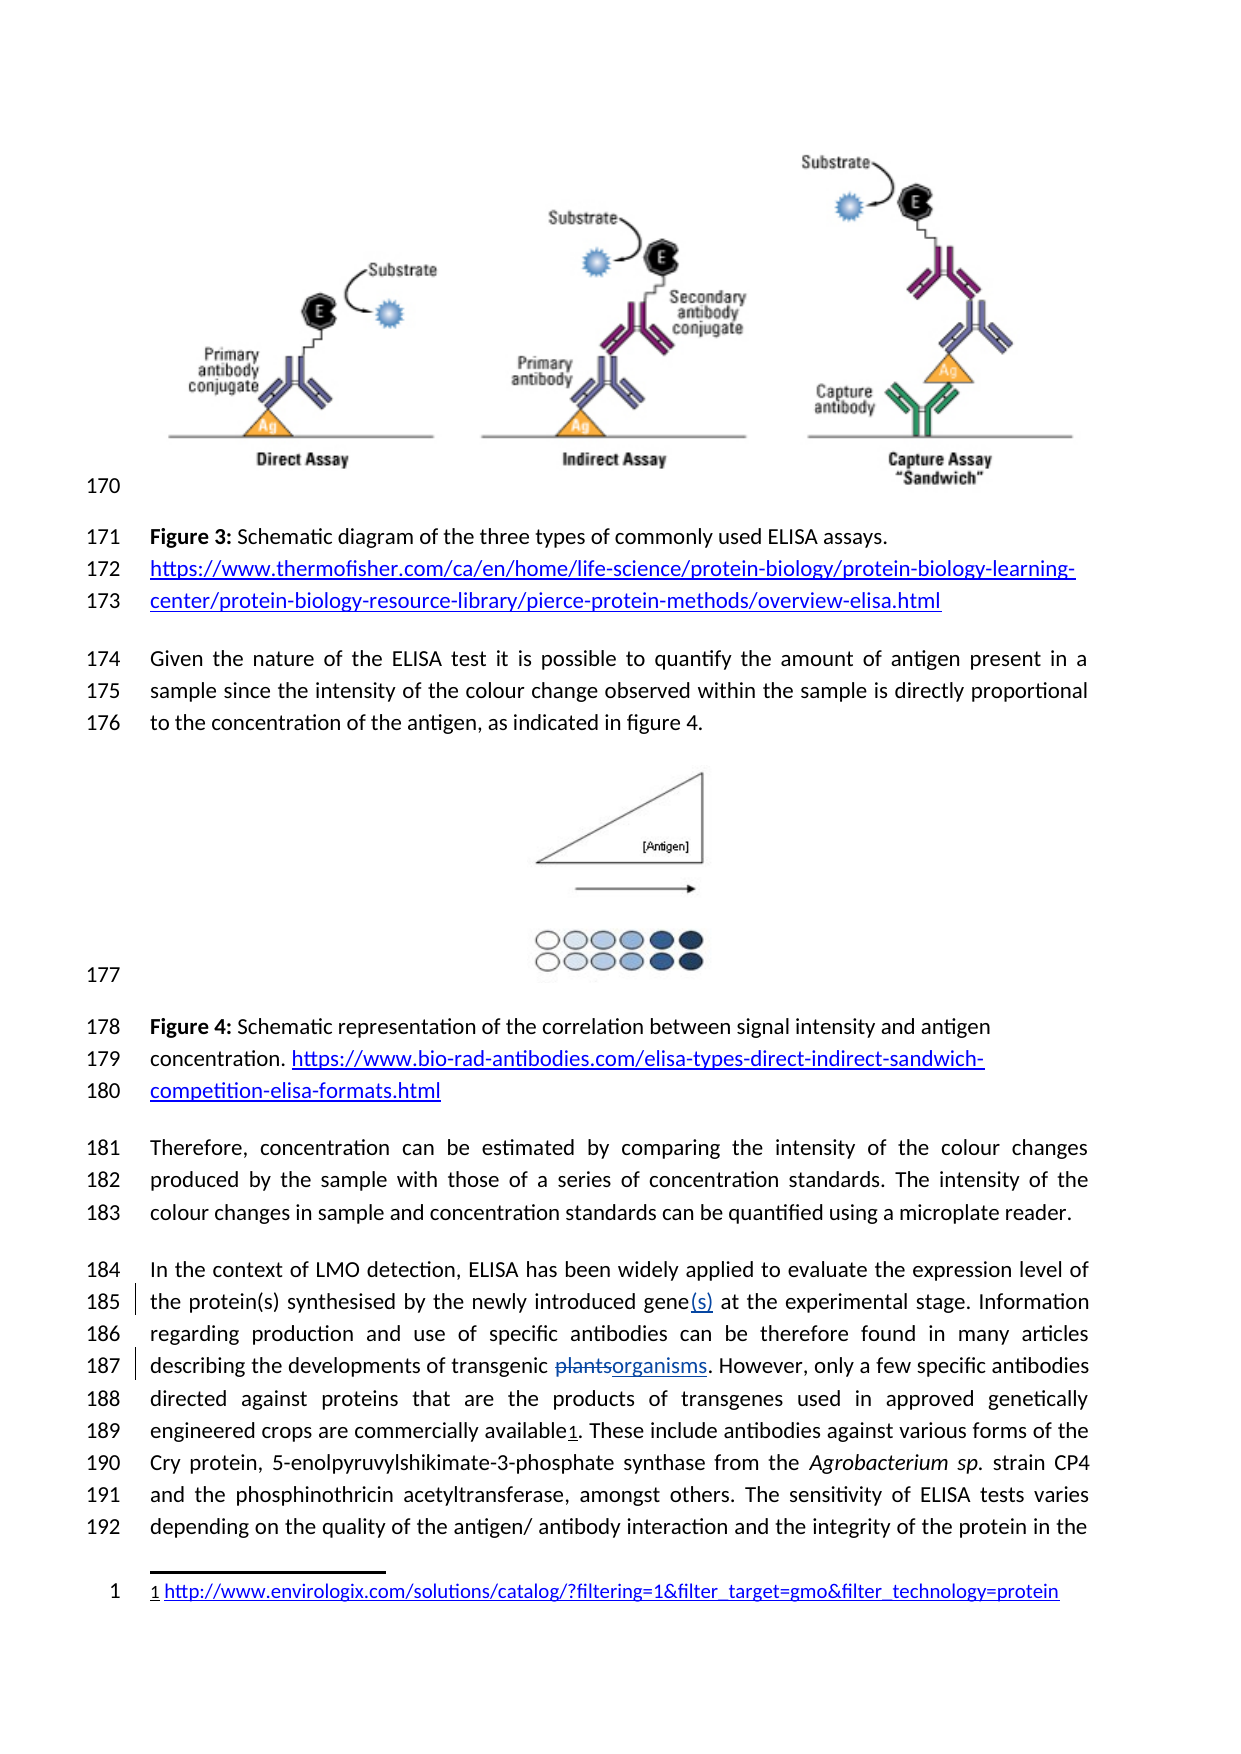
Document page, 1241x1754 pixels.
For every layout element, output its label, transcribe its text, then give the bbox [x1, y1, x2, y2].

text Figure 4: Schematic representation of the correlation between signal intensity and antigen concentration. https://www.bio-rad-antibodies.com/elisa-types-direct-indirect-sandwich-competition-elisa-formats.html [150, 1012, 1090, 1104]
picture [159, 150, 1082, 493]
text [150, 1255, 1090, 1541]
text Given the nature of the ELISA test it is possible to quantify the amount of antigen present in a sample since the intensity of the colour change observed within the sample is directly proportional to the concentration of the antigen, as indicated in figure 4. [150, 644, 1090, 736]
text Therefore, concentration can be estimated by comparing the intensity of the colour changes produced by the sample with those of a series of concentration standards. The intensity of the colour changes in sample and concentration standards can be quantified using a microplate reader. [150, 1133, 1090, 1226]
picture [527, 765, 714, 983]
text Figure 3: Schematic diagram of the three types of commonly used ELISA assays. https://www.thermofisher.com/ca/en/home/life-science/protein-biology/protein-biology-learning-center/protein-biology-resource-library/pierce-protein-methods/overview-elisa.html [150, 522, 1090, 614]
